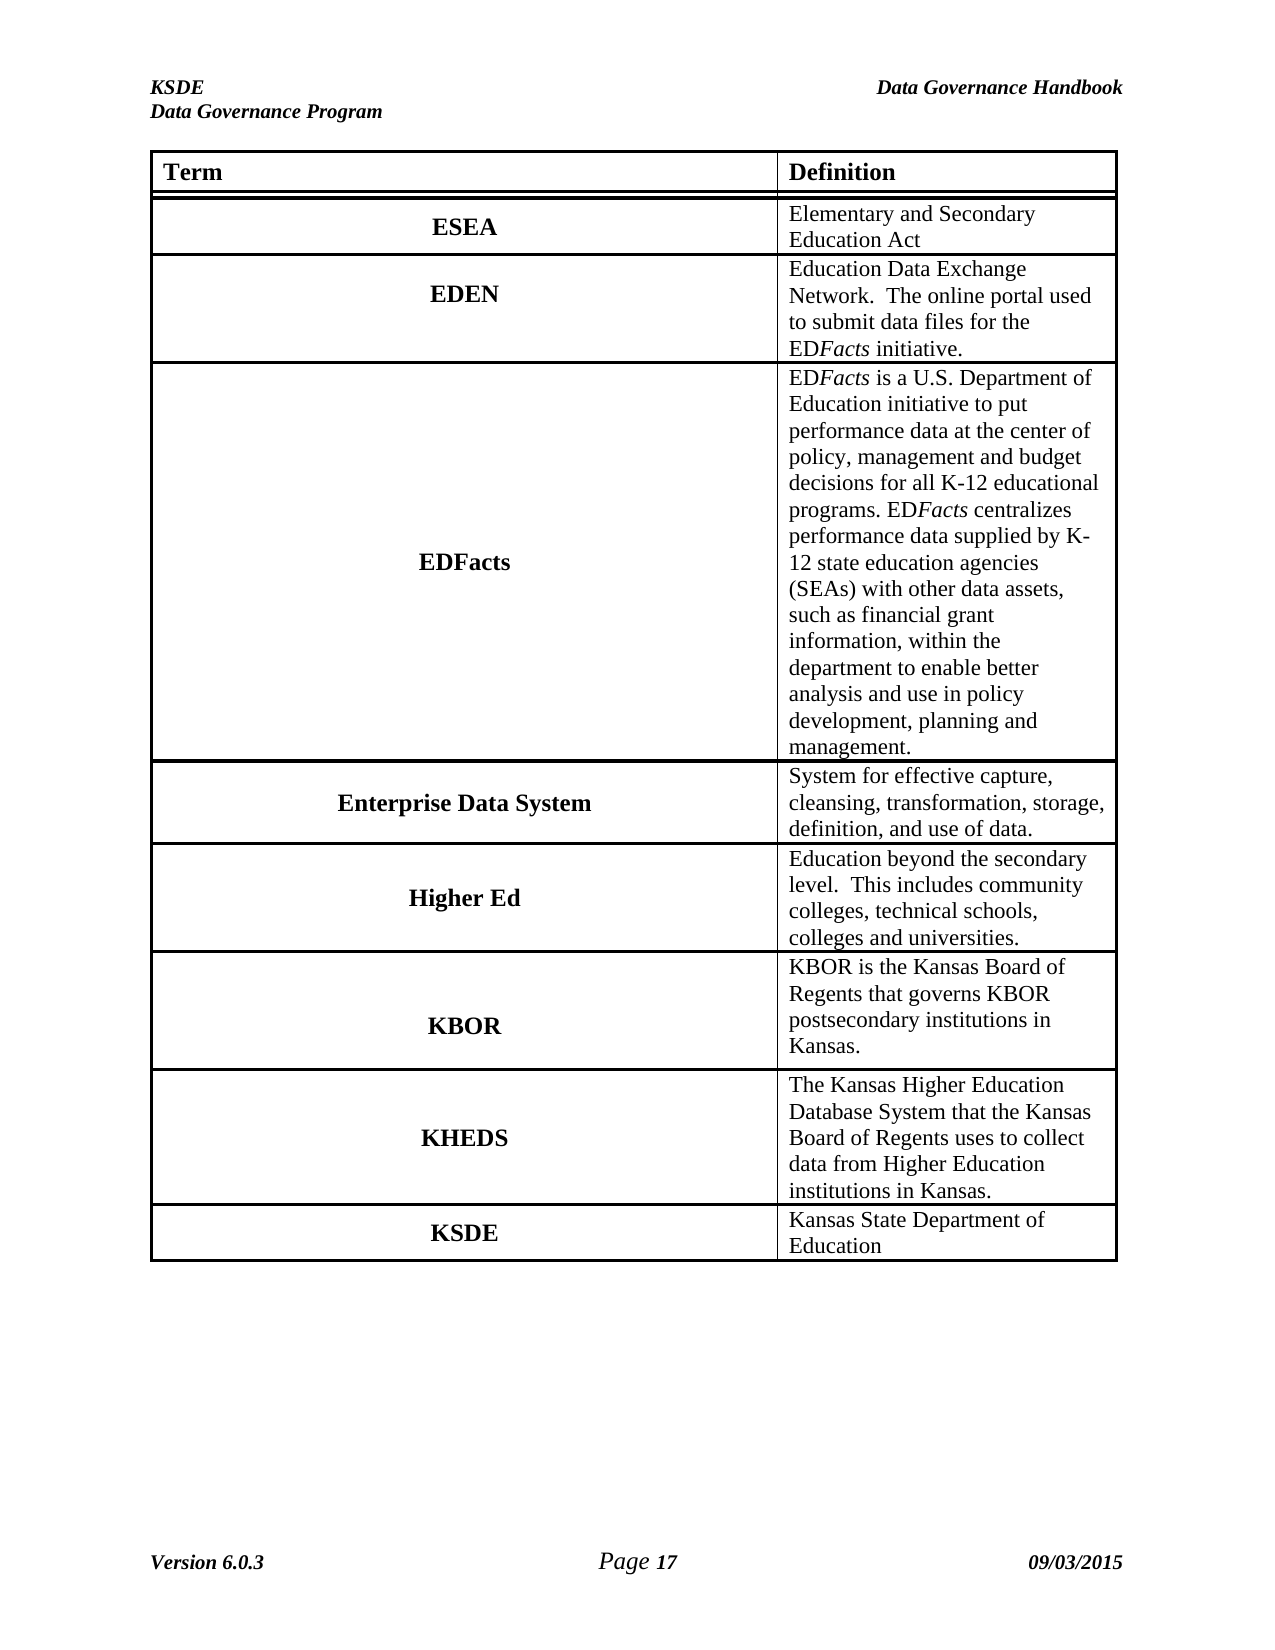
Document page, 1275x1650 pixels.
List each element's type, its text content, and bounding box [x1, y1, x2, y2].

table_cell Elementary and Secondary Education Act [778, 200, 1115, 252]
table_cell KSDE [153, 1206, 777, 1259]
table_cell Higher Ed [153, 845, 777, 950]
table_header Term [153, 153, 777, 190]
table_cell KHEDS [153, 1071, 777, 1203]
table_cell The Kansas Higher Education Database System that the Kansas Board of Regents uses to collect data from Higher Education institutions in Kansas. [778, 1071, 1115, 1203]
table_cell KBOR is the Kansas Board of Regents that governs KBOR postsecondary institutions in Kansas. [778, 953, 1115, 1068]
table_cell EDFacts [153, 364, 777, 759]
table_cell KBOR [153, 953, 777, 1068]
table_cell Enterprise Data System [153, 763, 777, 842]
table_cell EDFacts is a U.S. Department of Education initiative to put performance data at the center of policy, management and budget decisions for all K-12 educational programs. EDFacts centralizes performance data supplied by K-12 state education agencies (SEAs) with other data assets, such as financial grant information, within the department to enable better analysis and use in policy development, planning and management. [778, 364, 1115, 759]
table_cell Education Data Exchange Network. The online portal used to submit data files for the EDFacts initiative. [778, 256, 1115, 361]
table_cell ESEA [153, 200, 777, 252]
table_cell System for effective capture, cleansing, transformation, storage, definition, and use of data. [778, 763, 1115, 842]
table_cell Kansas State Department of Education [778, 1206, 1115, 1259]
table_cell EDEN [153, 256, 777, 361]
table_header Definition [778, 153, 1115, 190]
table_cell Education beyond the secondary level. This includes community colleges, technical schools, colleges and universities. [778, 845, 1115, 950]
